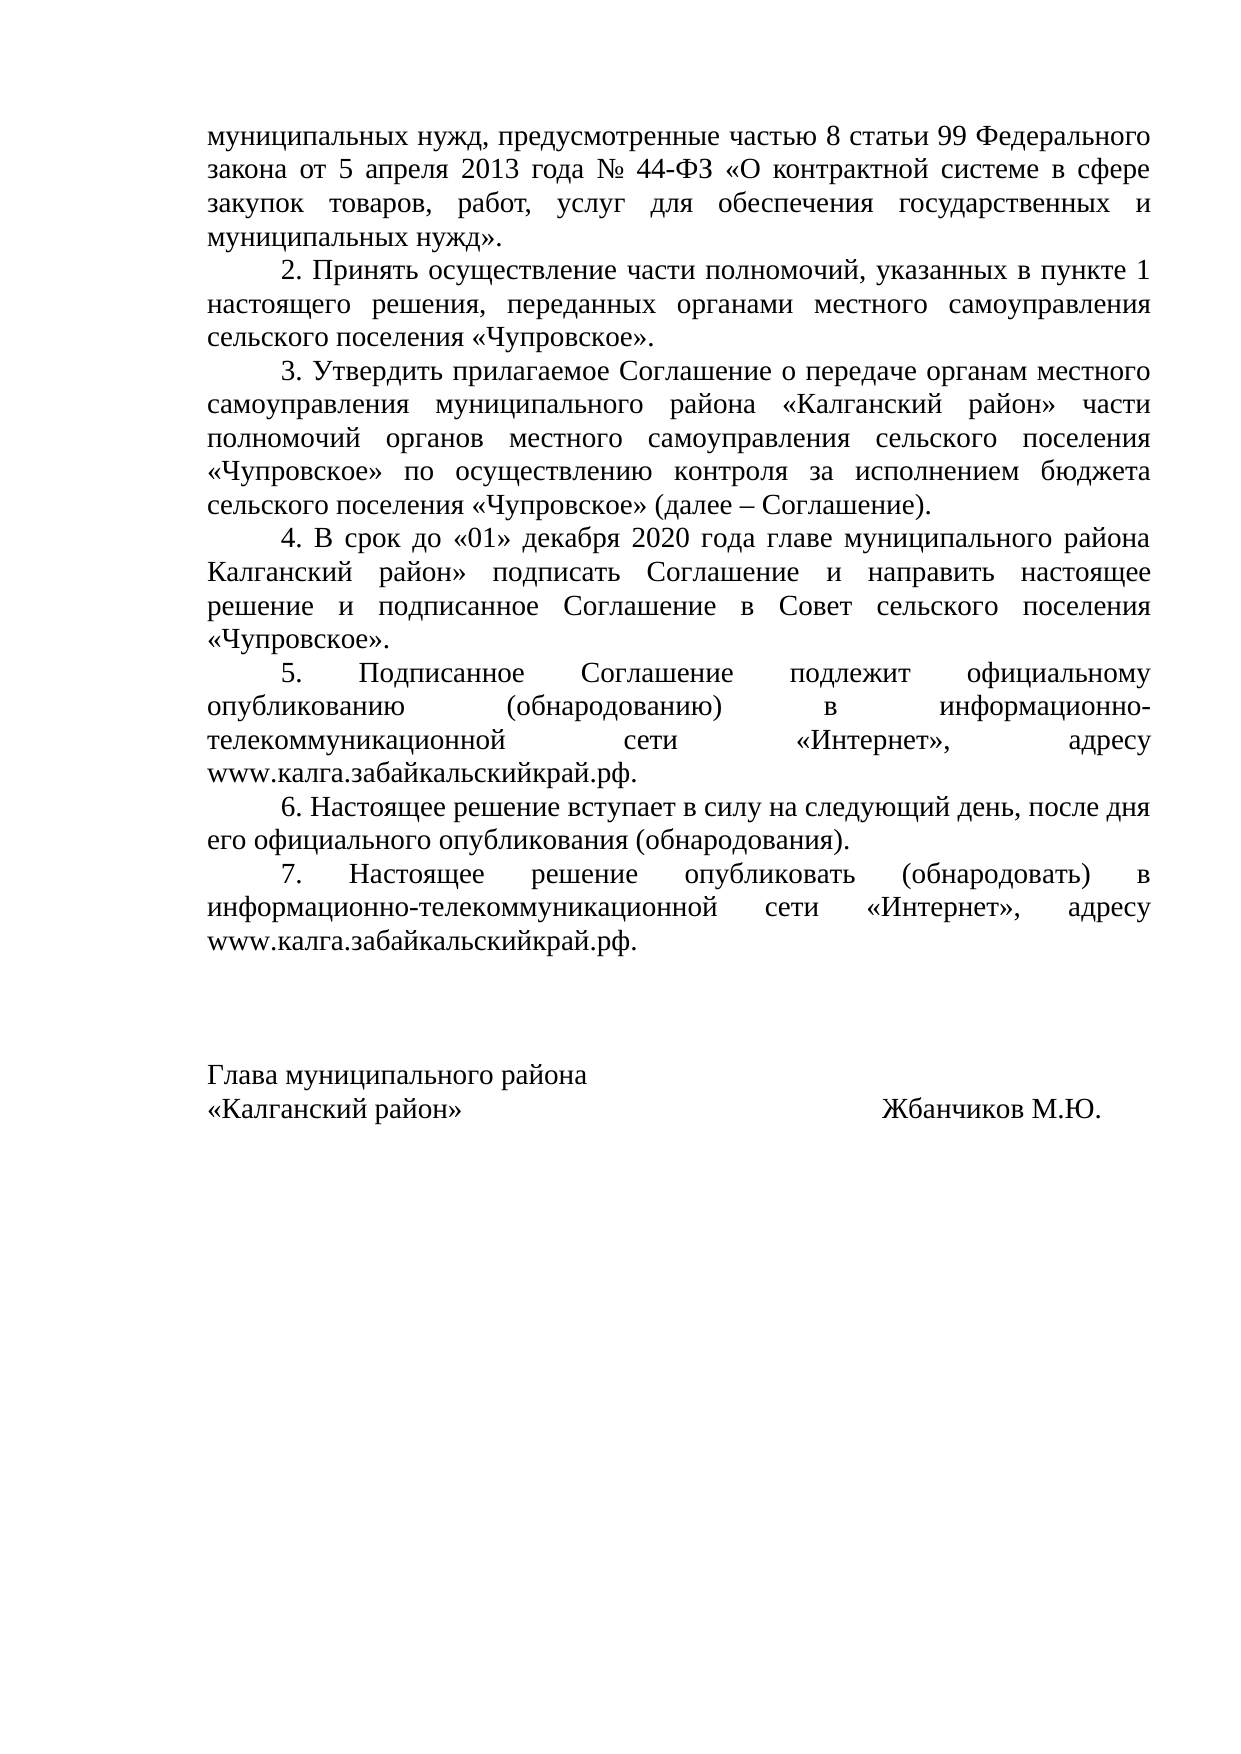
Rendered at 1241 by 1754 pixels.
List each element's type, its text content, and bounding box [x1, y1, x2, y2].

text 2. Принять осуществление части полномочий, указанных в пункте 1 настоящего решения, переданных органами местного самоуправления сельского поселения «Чупровское». [207, 252, 1152, 353]
text «Калганский район» Жбанчиков М.Ю. [207, 1091, 1152, 1124]
text 6. Настоящее решение вступает в силу на следующий день, после дня его официального опубликования (обнародования). [207, 789, 1152, 856]
text Глава муниципального района [207, 1057, 1152, 1091]
text 7. Настоящее решение опубликовать (обнародовать) в информационно-телекоммуникационной сети «Интернет», адресу www.калга.забайкальскийкрай.рф. [207, 856, 1152, 957]
text 5. Подписанное Соглашение подлежит официальному опубликованию (обнародованию) в информационно-телекоммуникационной сети «Интернет», адресу www.калга.забайкальскийкрай.рф. [207, 655, 1152, 789]
text 4. В срок до «01» декабря 2020 года главе муниципального района Калганский район» подписать Соглашение и направить настоящее решение и подписанное Соглашение в Совет сельского поселения «Чупровское». [207, 521, 1152, 655]
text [207, 118, 1152, 252]
text 3. Утвердить прилагаемое Соглашение о передаче органам местного самоуправления муниципального района «Калганский район» части полномочий органов местного самоуправления сельского поселения «Чупровское» по осуществлению контроля за исполнением бюджета сельского поселения «Чупровское» (далее – Соглашение). [207, 353, 1152, 521]
